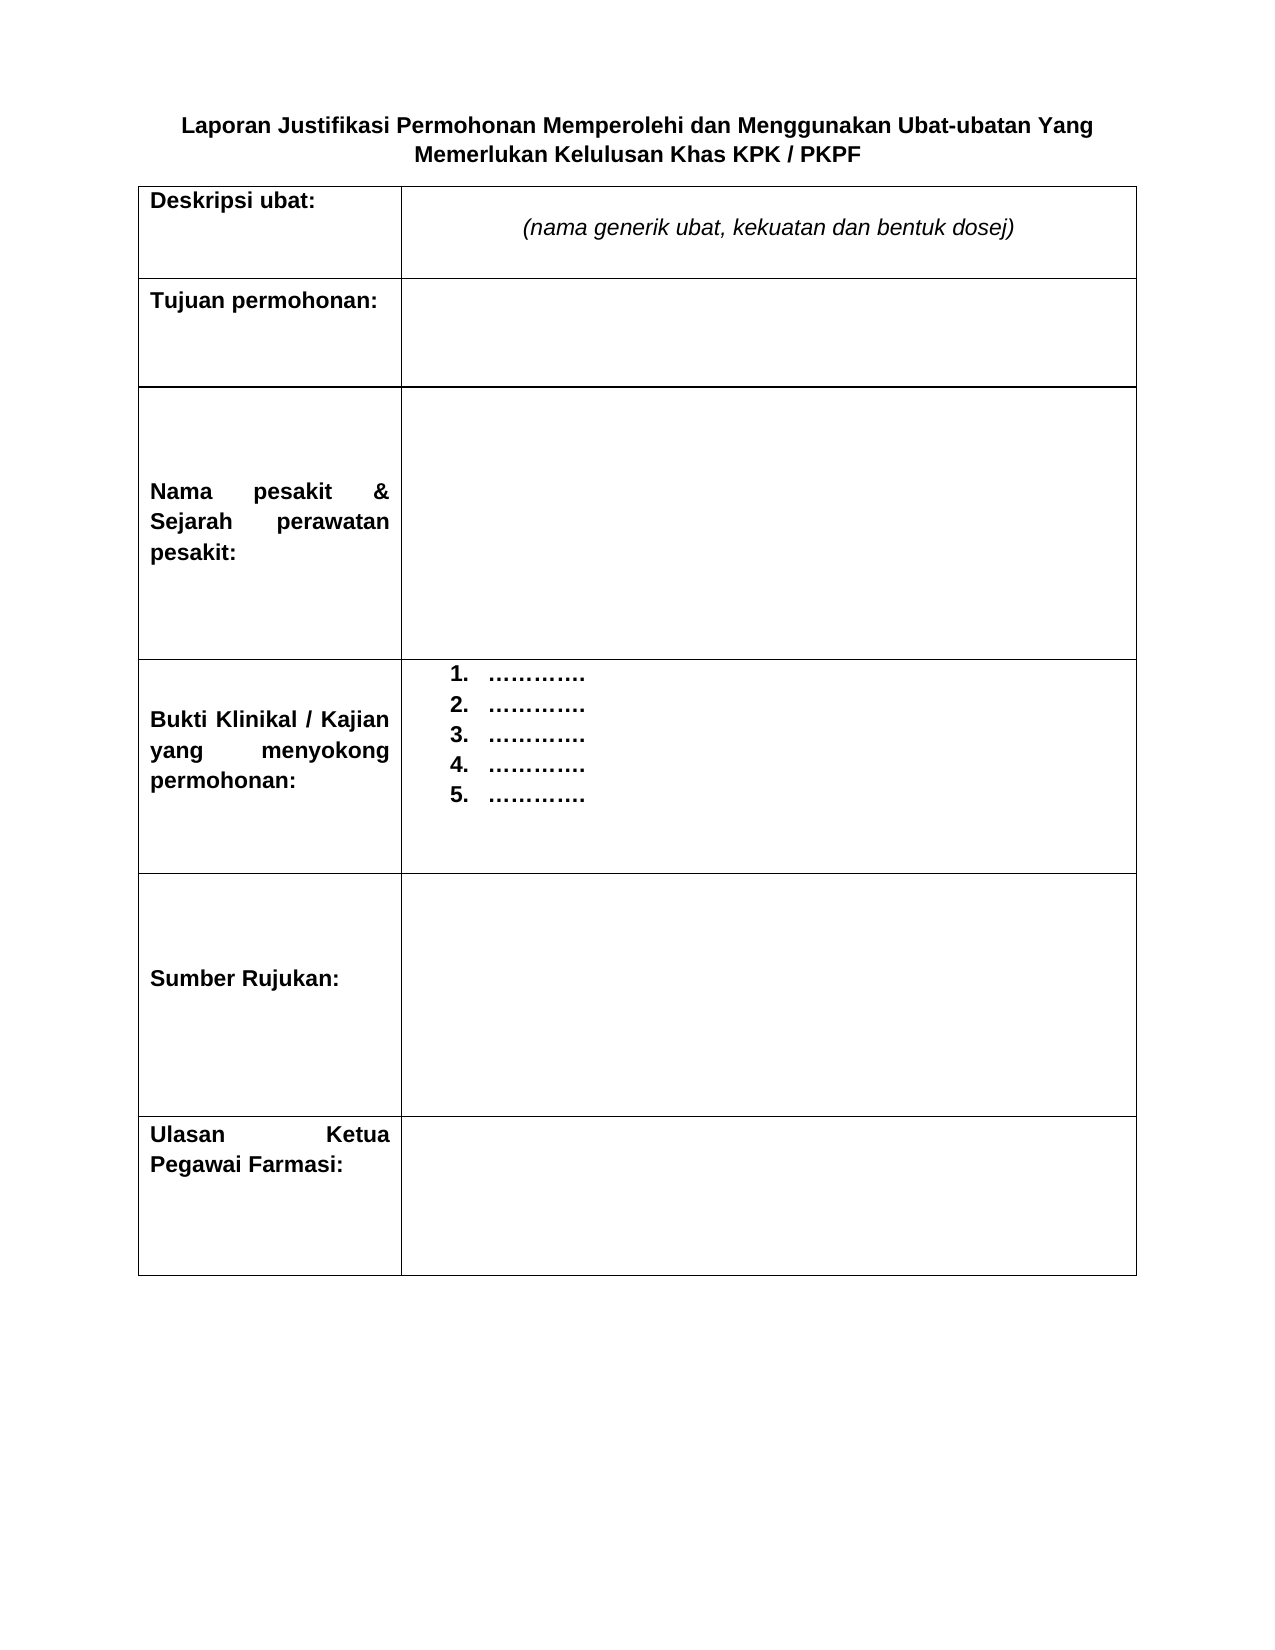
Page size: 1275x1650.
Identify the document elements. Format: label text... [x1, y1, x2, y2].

table_cell [402, 388, 1136, 659]
table_header (nama generik ubat, kekuatan dan bentuk dosej) [402, 187, 1136, 278]
table_cell …………. …………. …………. …………. …………. [402, 660, 1136, 873]
table_cell Bukti Klinikal / Kajian yang menyokong permohonan: [139, 660, 401, 873]
table_cell [402, 279, 1136, 386]
table_cell [402, 1117, 1136, 1275]
text Laporan Justifikasi Permohonan Memperolehi dan Menggunakan Ubat-ubatan Yang Memerlukan Kelulusan Khas KPK / PKPF [150, 112, 1125, 167]
table_cell Sumber Rujukan: [139, 874, 401, 1116]
table_cell [402, 874, 1136, 1116]
table_cell Nama pesakit & Sejarah perawatan pesakit: [139, 388, 401, 659]
table_cell Tujuan permohonan: [139, 279, 401, 386]
table_header Deskripsi ubat: [139, 187, 401, 278]
table_cell Ulasan Ketua Pegawai Farmasi: [139, 1117, 401, 1275]
